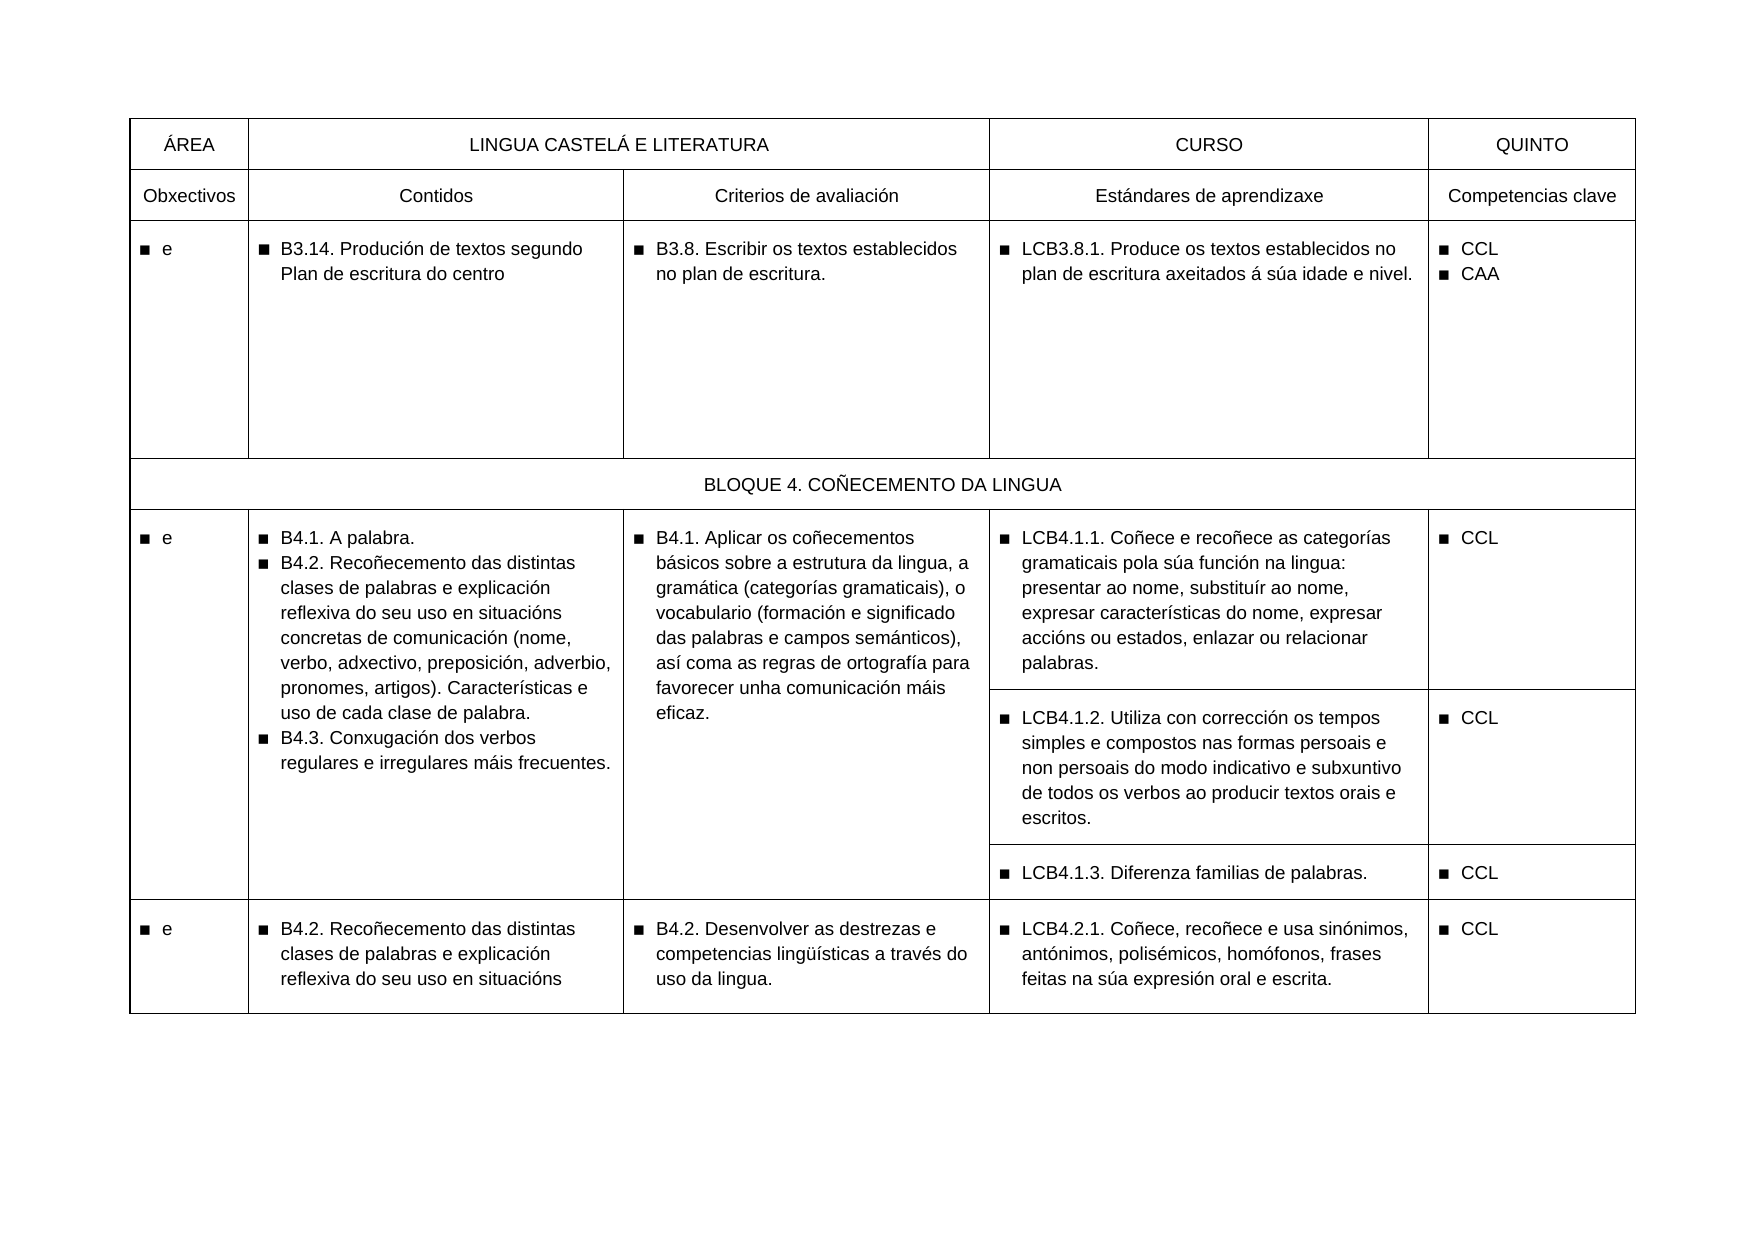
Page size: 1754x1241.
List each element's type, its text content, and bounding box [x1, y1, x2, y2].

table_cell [249, 900, 623, 1013]
table_cell B4.1. A palabra. B4.2. Recoñecemento das distintas clases de palabras e explicación reflexiva do seu uso en situacións concretas de comunicación (nome, verbo, adxectivo, preposición, adverbio, pronomes, artigos). Características e uso de cada clase de palabra. B4.3. Conxugación dos verbos regulares e irregulares máis frecuentes. [249, 510, 623, 899]
table_cell e [131, 510, 248, 899]
table_cell CCL [1429, 845, 1635, 899]
table_cell Criterios de avaliación [624, 170, 989, 220]
table_cell Estándares de aprendizaxe [990, 170, 1428, 220]
table_cell CCL [1429, 510, 1635, 689]
table_cell LCB4.1.1. Coñece e recoñece as categorías gramaticais pola súa función na lingua: presentar ao nome, substituír ao nome, expresar características do nome, expresar accións ou estados, enlazar ou relacionar palabras. [990, 510, 1428, 689]
table_cell Contidos [249, 170, 623, 220]
table_cell BLOQUE 4. COÑECEMENTO DA LINGUA [131, 459, 1635, 509]
table_cell LCB3.8.1. Produce os textos establecidos no plan de escritura axeitados á súa idade e nivel. [990, 221, 1428, 458]
table_cell LCB4.2.1. Coñece, recoñece e usa sinónimos, antónimos, polisémicos, homófonos, frases feitas na súa expresión oral e escrita. [990, 900, 1428, 1013]
table_header QUINTO [1429, 119, 1635, 169]
table_cell CCL [1429, 900, 1635, 1013]
table_cell B3.8. Escribir os textos establecidos no plan de escritura. [624, 221, 989, 458]
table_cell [624, 900, 989, 1013]
table_cell CCL CAA [1429, 221, 1635, 458]
table_cell CCL [1429, 690, 1635, 844]
table_header ÁREA [131, 119, 248, 169]
table_cell e [131, 221, 248, 458]
table_header CURSO [990, 119, 1428, 169]
table_cell e [131, 900, 248, 1013]
table_cell B3.14. Produción de textos segundo Plan de escritura do centro [249, 221, 623, 458]
table_cell Competencias clave [1429, 170, 1635, 220]
table_cell B4.1. Aplicar os coñecementos básicos sobre a estrutura da lingua, a gramática (categorías gramaticais), o vocabulario (formación e significado das palabras e campos semánticos), así coma as regras de ortografía para favorecer unha comunicación máis eficaz. [624, 510, 989, 899]
table_cell Obxectivos [131, 170, 248, 220]
table_header LINGUA CASTELÁ E LITERATURA [249, 119, 989, 169]
table_cell LCB4.1.2. Utiliza con corrección os tempos simples e compostos nas formas persoais e non persoais do modo indicativo e subxuntivo de todos os verbos ao producir textos orais e escritos. [990, 690, 1428, 844]
table_cell LCB4.1.3. Diferenza familias de palabras. [990, 845, 1428, 899]
